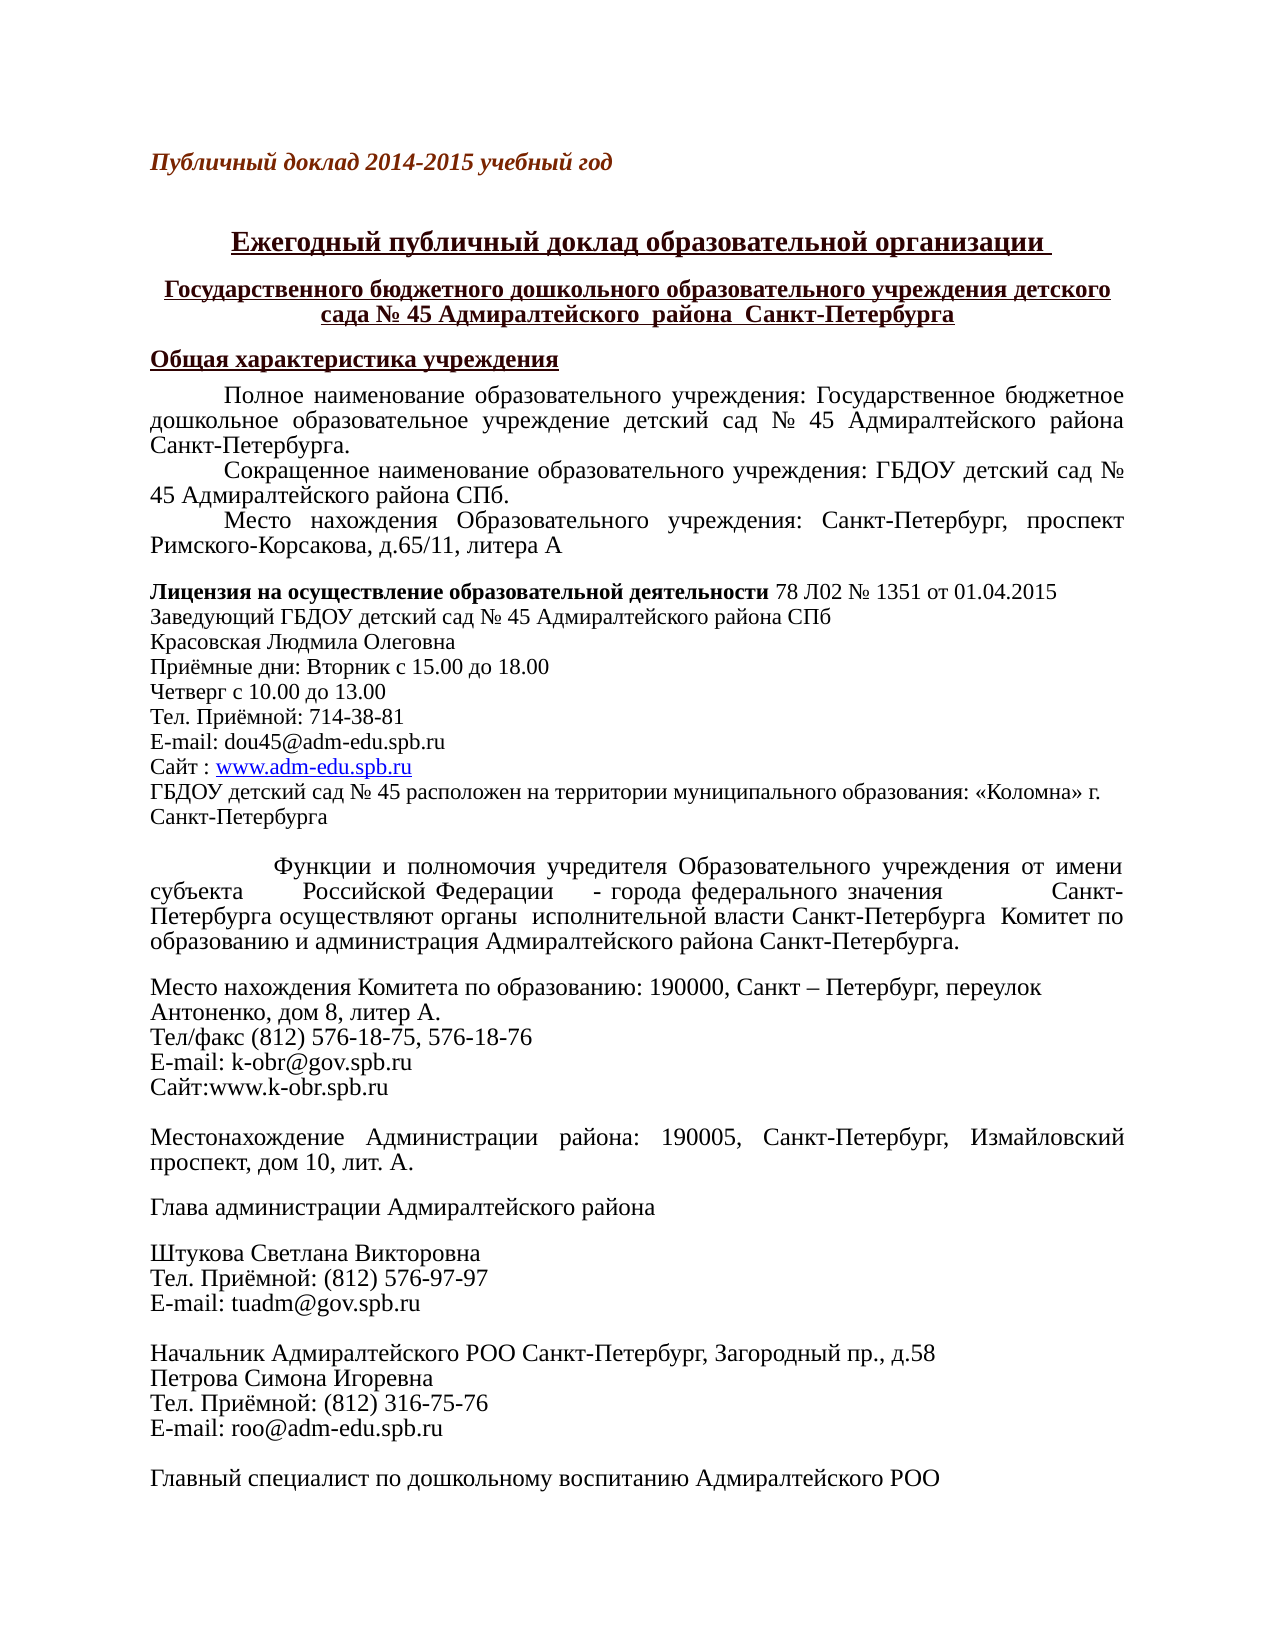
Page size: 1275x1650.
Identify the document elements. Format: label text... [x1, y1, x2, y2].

text Сайт : www.adm-edu.spb.ru [150, 754, 1125, 779]
text Глава администрации Адмиралтейского района [150, 1196, 1125, 1221]
text Государственного бюджетного дошкольного образовательного учреждения детского сада № 45 Адмиралтейского района Санкт-Петербурга [150, 277, 1125, 327]
text Тел. Приёмной: (812) 316-75-76 [150, 1392, 1125, 1417]
text E-mail: k-obr@gov.spb.ru [150, 1050, 1125, 1075]
text Публичный доклад 2014-2015 учебный год [150, 150, 1125, 175]
text Тел. Приёмной: (812) 576-97-97 [150, 1267, 1125, 1292]
text Место нахождения Комитета по образованию: 190000, Санкт – Петербург, переулок Антоненко, дом 8, литер А. [150, 975, 1125, 1025]
text Петрова Симона Игоревна [150, 1367, 1125, 1392]
text Общая характеристика учреждения [150, 348, 1125, 373]
text Место нахождения Образовательного учреждения: Санкт-Петербург, проспект Римского-Корсакова, д.65/11, литера А [150, 508, 1125, 558]
text Полное наименование образовательного учреждения: Государственное бюджетное дошкольное образовательное учреждение детский сад № 45 Адмиралтейского района Санкт-Петербурга. [150, 383, 1125, 458]
text Сайт:www.k-obr.spb.ru [150, 1075, 1125, 1100]
text Тел. Приёмной: 714-38-81 [150, 704, 1125, 729]
text Ежегодный публичный доклад образовательной организации [150, 231, 1125, 256]
text E-mail: tuadm@gov.spb.ru [150, 1292, 1125, 1317]
text Красовская Людмила Олеговна [150, 629, 1125, 654]
text ГБДОУ детский сад № 45 расположен на территории муниципального образования: «Коломна» г. Санкт-Петербурга [150, 779, 1125, 829]
text Главный специалист по дошкольному воспитанию Адмиралтейского РОО [150, 1467, 1125, 1492]
text E-mail: dou45@adm-edu.spb.ru [150, 729, 1125, 754]
text Тел/факс (812) 576-18-75, 576-18-76 [150, 1025, 1125, 1050]
text Штукова Светлана Викторовна [150, 1242, 1125, 1267]
text Лицензия на осуществление образовательной деятельности 78 Л02 № 1351 от 01.04.2015 [150, 579, 1125, 604]
text Приёмные дни: Вторник с 15.00 до 18.00 [150, 654, 1125, 679]
text Заведующий ГБДОУ детский сад № 45 Адмиралтейского района СПб [150, 604, 1125, 629]
text Сокращенное наименование образовательного учреждения: ГБДОУ детский сад № 45 Адмиралтейского района СПб. [150, 458, 1125, 508]
text Начальник Адмиралтейского РОО Санкт-Петербург, Загородный пр., д.58 [150, 1342, 1125, 1367]
text Местонахождение Администрации района: 190005, Санкт-Петербург, Измайловский проспект, дом 10, лит. А. [150, 1125, 1125, 1175]
text Функции и полномочия учредителя Образовательного учреждения от имени субъекта Российской Федерации - города федерального значения Санкт-Петербурга осуществляют органы исполнительной власти Санкт-Петербурга Комитет по образованию и администрация Адмиралтейского района Санкт-Петербурга. [150, 854, 1125, 954]
text Четверг с 10.00 до 13.00 [150, 679, 1125, 704]
text E-mail: roo@adm-edu.spb.ru [150, 1417, 1125, 1442]
